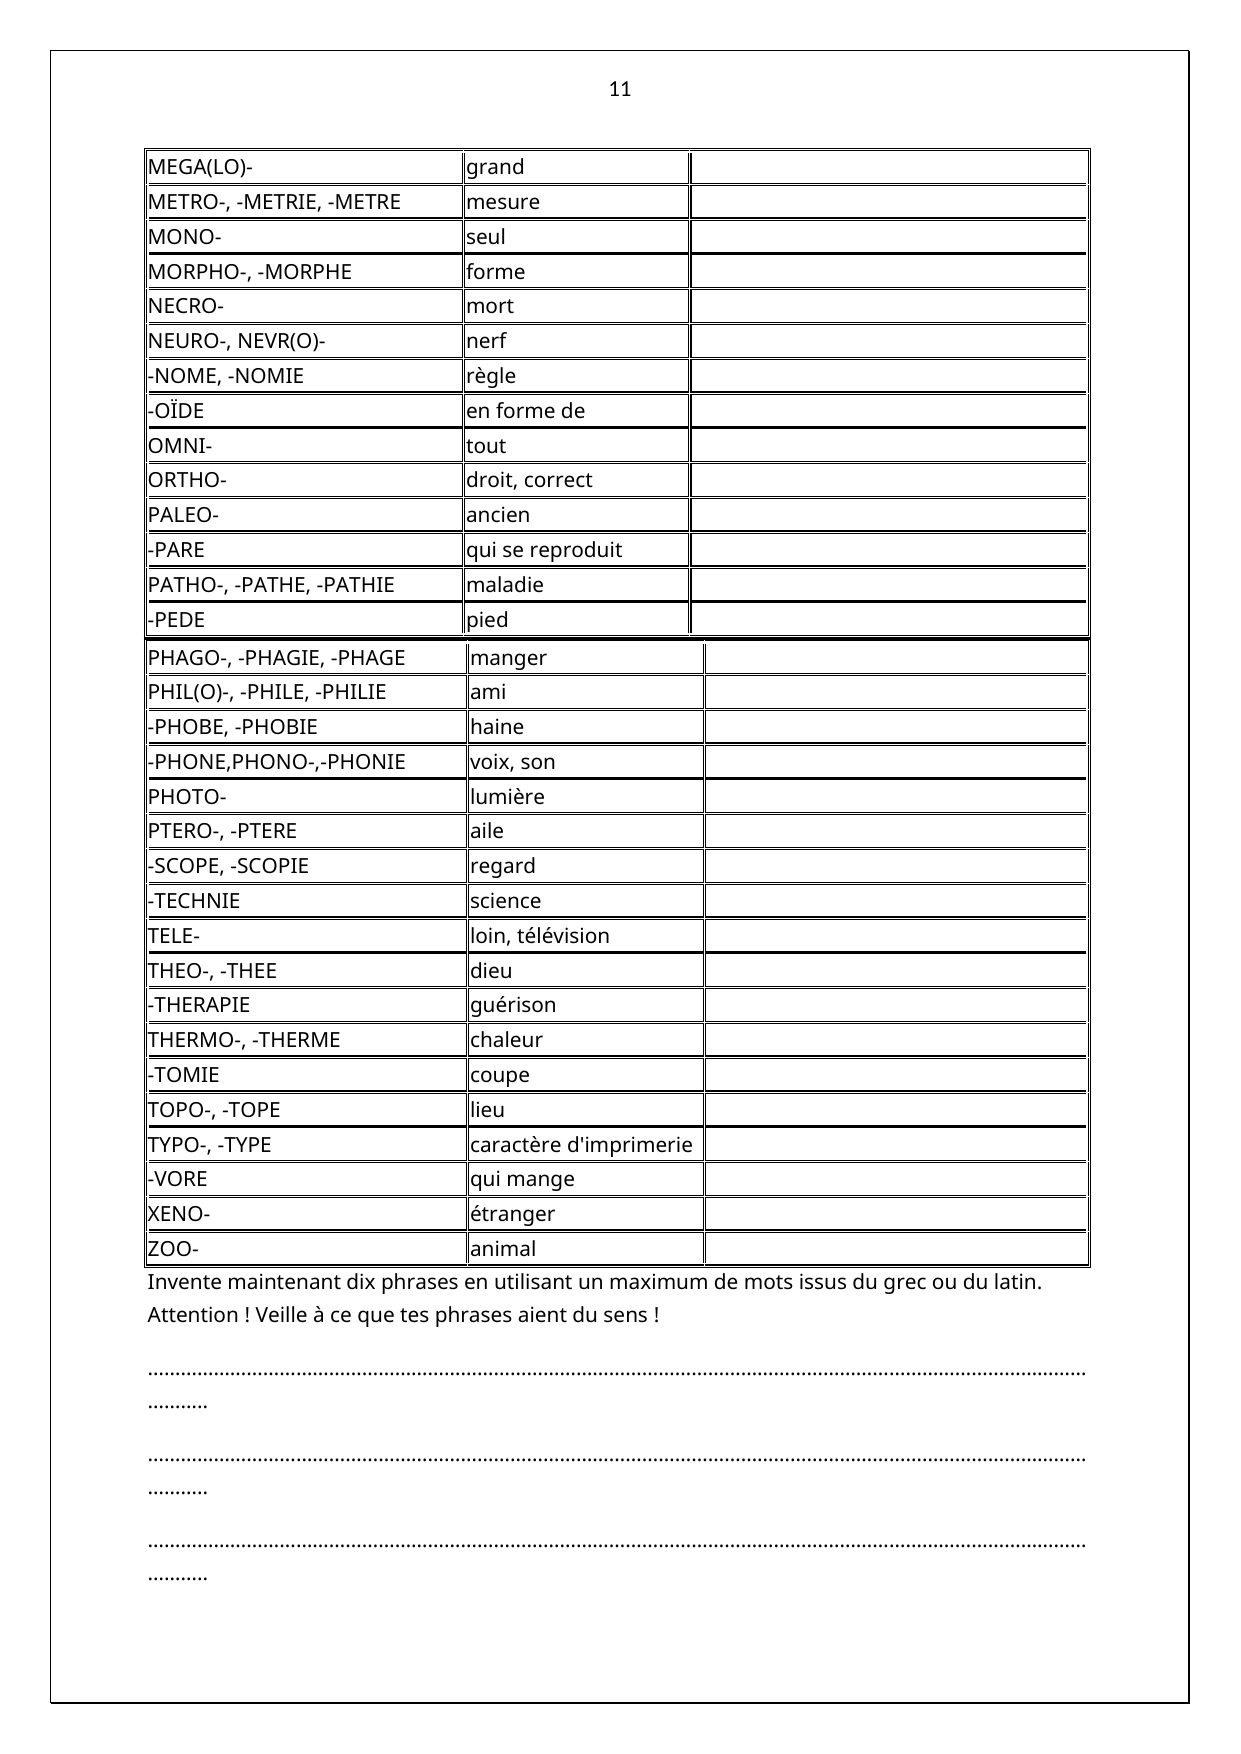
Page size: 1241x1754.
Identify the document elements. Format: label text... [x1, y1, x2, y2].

table_cell tout [465, 429, 688, 461]
table_cell mesure [465, 186, 688, 217]
table_cell forme [465, 255, 688, 287]
table_cell lieu [469, 1094, 703, 1125]
table_cell MONO- [147, 217, 462, 252]
table_cell TYPO-, -TYPE [147, 1125, 466, 1160]
table_cell [706, 1195, 1088, 1229]
table_cell [705, 812, 1089, 847]
table_cell -OÏDE [147, 391, 462, 426]
table_cell lumière [469, 780, 703, 812]
table_cell regard [469, 850, 703, 881]
table_cell étranger [469, 1198, 703, 1229]
table_cell haine [469, 711, 703, 742]
table_cell -TECHNIE [147, 881, 466, 916]
table_cell [692, 252, 1088, 287]
table_cell -THERAPIE [145, 986, 467, 1021]
table_cell [706, 1090, 1088, 1125]
table_cell chaleur [469, 1024, 703, 1055]
table_cell XENO- [147, 1195, 466, 1229]
table_cell [706, 881, 1088, 916]
table_cell [706, 777, 1088, 812]
table_cell [692, 356, 1088, 391]
table_cell [692, 565, 1088, 600]
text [147, 1439, 1092, 1501]
table_cell [705, 1021, 1089, 1055]
table_cell pied [464, 600, 690, 635]
table_cell mort [465, 290, 688, 322]
table_cell coupe [469, 1059, 703, 1090]
table_cell [692, 183, 1088, 217]
table_cell dieu [469, 954, 703, 986]
table_cell -SCOPE, -SCOPIE [145, 847, 467, 881]
table_cell loin, télévision [469, 920, 703, 951]
table_cell [692, 217, 1088, 252]
table_cell caractère d'imprimerie [469, 1128, 703, 1160]
table_cell voix, son [469, 746, 703, 777]
table_cell MEGA(LO)- [147, 151, 463, 182]
table_cell METRO-, -METRIE, -METRE [147, 183, 462, 217]
table_cell -NOME, -NOMIE [147, 356, 462, 391]
table_cell -TOMIE [147, 1055, 466, 1090]
table_cell [706, 708, 1088, 742]
table_cell THEO-, -THEE [147, 951, 466, 986]
table_cell [706, 1055, 1088, 1090]
table_cell THERMO-, -THERME [145, 1021, 467, 1055]
table_cell en forme de [465, 395, 688, 426]
table_cell règle [465, 360, 688, 391]
table_cell TOPO-, -TOPE [147, 1090, 466, 1125]
table_cell science [469, 885, 703, 916]
table_cell OMNI- [147, 426, 462, 461]
table_cell ancien [465, 499, 688, 530]
table_cell [692, 426, 1088, 461]
table_cell PALEO- [145, 496, 463, 530]
table_cell qui mange [469, 1163, 703, 1194]
table_cell [690, 322, 1089, 356]
table_cell NECRO- [145, 287, 463, 322]
table_header PHAGO-, -PHAGIE, -PHAGE [147, 641, 467, 673]
table_cell NEURO-, NEVR(O)- [145, 322, 463, 356]
table_cell nerf [465, 325, 688, 356]
table_cell [690, 287, 1089, 322]
table_cell [690, 600, 1088, 635]
table_cell -PHONE,PHONO-,-PHONIE [147, 742, 466, 777]
table_cell [705, 986, 1089, 1021]
table_cell seul [465, 221, 688, 252]
table_cell TELE- [147, 916, 466, 951]
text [147, 1526, 1092, 1587]
table_cell ZOO- [147, 1229, 467, 1264]
table_cell [705, 1160, 1089, 1194]
table_cell -PHOBE, -PHOBIE [147, 708, 466, 742]
table_cell [690, 151, 1088, 182]
table_cell PHIL(O)-, -PHILE, -PHILIE [145, 673, 467, 707]
table_cell -PARE [147, 530, 462, 565]
table_header [705, 641, 1088, 673]
table_cell grand [464, 149, 690, 182]
table_header manger [468, 641, 704, 673]
text Invente maintenant dix phrases en utilisant un maximum de mots issus du grec ou du latin. Attention ! Veille à ce que tes phrases aient du sens ! [147, 1267, 1092, 1328]
table_cell guérison [469, 989, 703, 1021]
table_cell [705, 1229, 1088, 1264]
table_cell [690, 496, 1089, 530]
table_cell [692, 530, 1088, 565]
table_cell -VORE [145, 1160, 467, 1194]
table_cell [706, 742, 1088, 777]
table_cell [692, 391, 1088, 426]
table_cell qui se reproduit [465, 534, 688, 565]
table_cell [706, 1125, 1088, 1160]
table_cell [690, 461, 1089, 496]
table_cell [706, 916, 1088, 951]
table_cell -PEDE [147, 600, 463, 635]
table_cell [705, 847, 1089, 881]
table_cell PATHO-, -PATHE, -PATHIE [147, 565, 462, 600]
table_cell aile [469, 815, 703, 847]
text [147, 1353, 1092, 1414]
table_cell PHOTO- [147, 777, 466, 812]
table_cell ORTHO- [145, 461, 463, 496]
table_cell droit, correct [465, 464, 688, 496]
table_cell PTERO-, -PTERE [145, 812, 467, 847]
table_cell maladie [465, 569, 688, 600]
table_cell ami [469, 676, 703, 707]
table_cell [706, 951, 1088, 986]
table_cell animal [468, 1233, 704, 1264]
table_cell MORPHO-, -MORPHE [147, 252, 462, 287]
table_cell [705, 673, 1089, 707]
